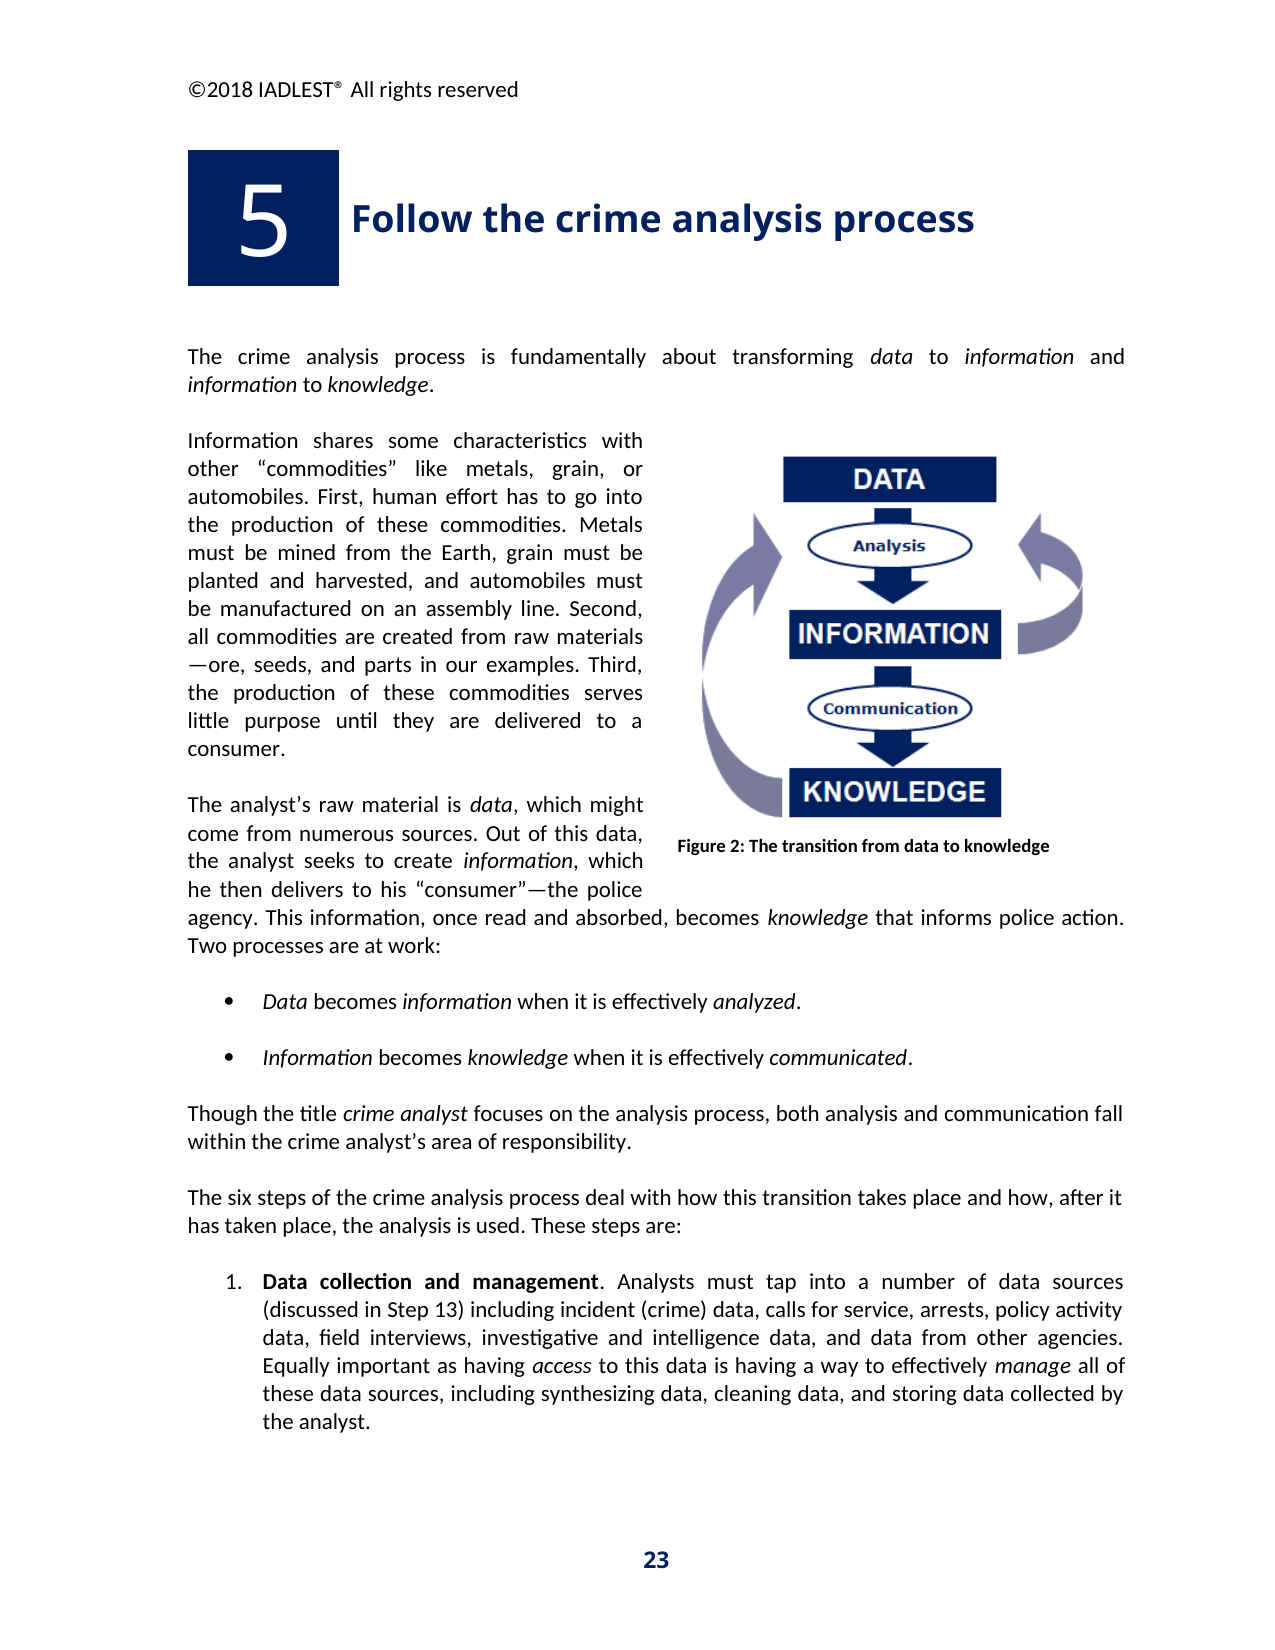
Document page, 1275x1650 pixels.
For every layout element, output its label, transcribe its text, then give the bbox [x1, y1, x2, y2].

list Data collection and management. Analysts must tap into a number of data sources (discussed in Step 13) including incident (crime) data, calls for service, arrests, policy activity data, field interviews, investigative and intelligence data, and data from other agencies. Equally important as having access to this data is having a way to effectively manage all of these data sources, including synthesizing data, cleaning data, and storing data collected by the analyst. [225, 1267, 1125, 1435]
list Data becomes information when it is effectively analyzed. [225, 987, 1125, 1015]
text The six steps of the crime analysis process deal with how this transition takes place and how, after it has taken place, the analysis is used. These steps are: [187, 1183, 1125, 1239]
text The crime analysis process is fundamentally about transforming data to information and information to knowledge. [187, 342, 1125, 398]
list Information becomes knowledge when it is effectively communicated. [225, 1043, 1125, 1071]
text The analyst’s raw material is data, which might come from numerous sources. Out of this data, the analyst seeks to create information, which he then delivers to his “consumer”—the police agency. This information, once read and absorbed, becomes knowledge that informs police action. Two processes are at work: [187, 791, 1125, 959]
picture [677, 440, 1097, 834]
table_header Follow the crime analysis process [339, 150, 1125, 286]
table_header 5 [188, 150, 339, 286]
text Though the title crime analyst focuses on the analysis process, both analysis and communication fall within the crime analyst’s area of responsibility. [187, 1099, 1125, 1155]
